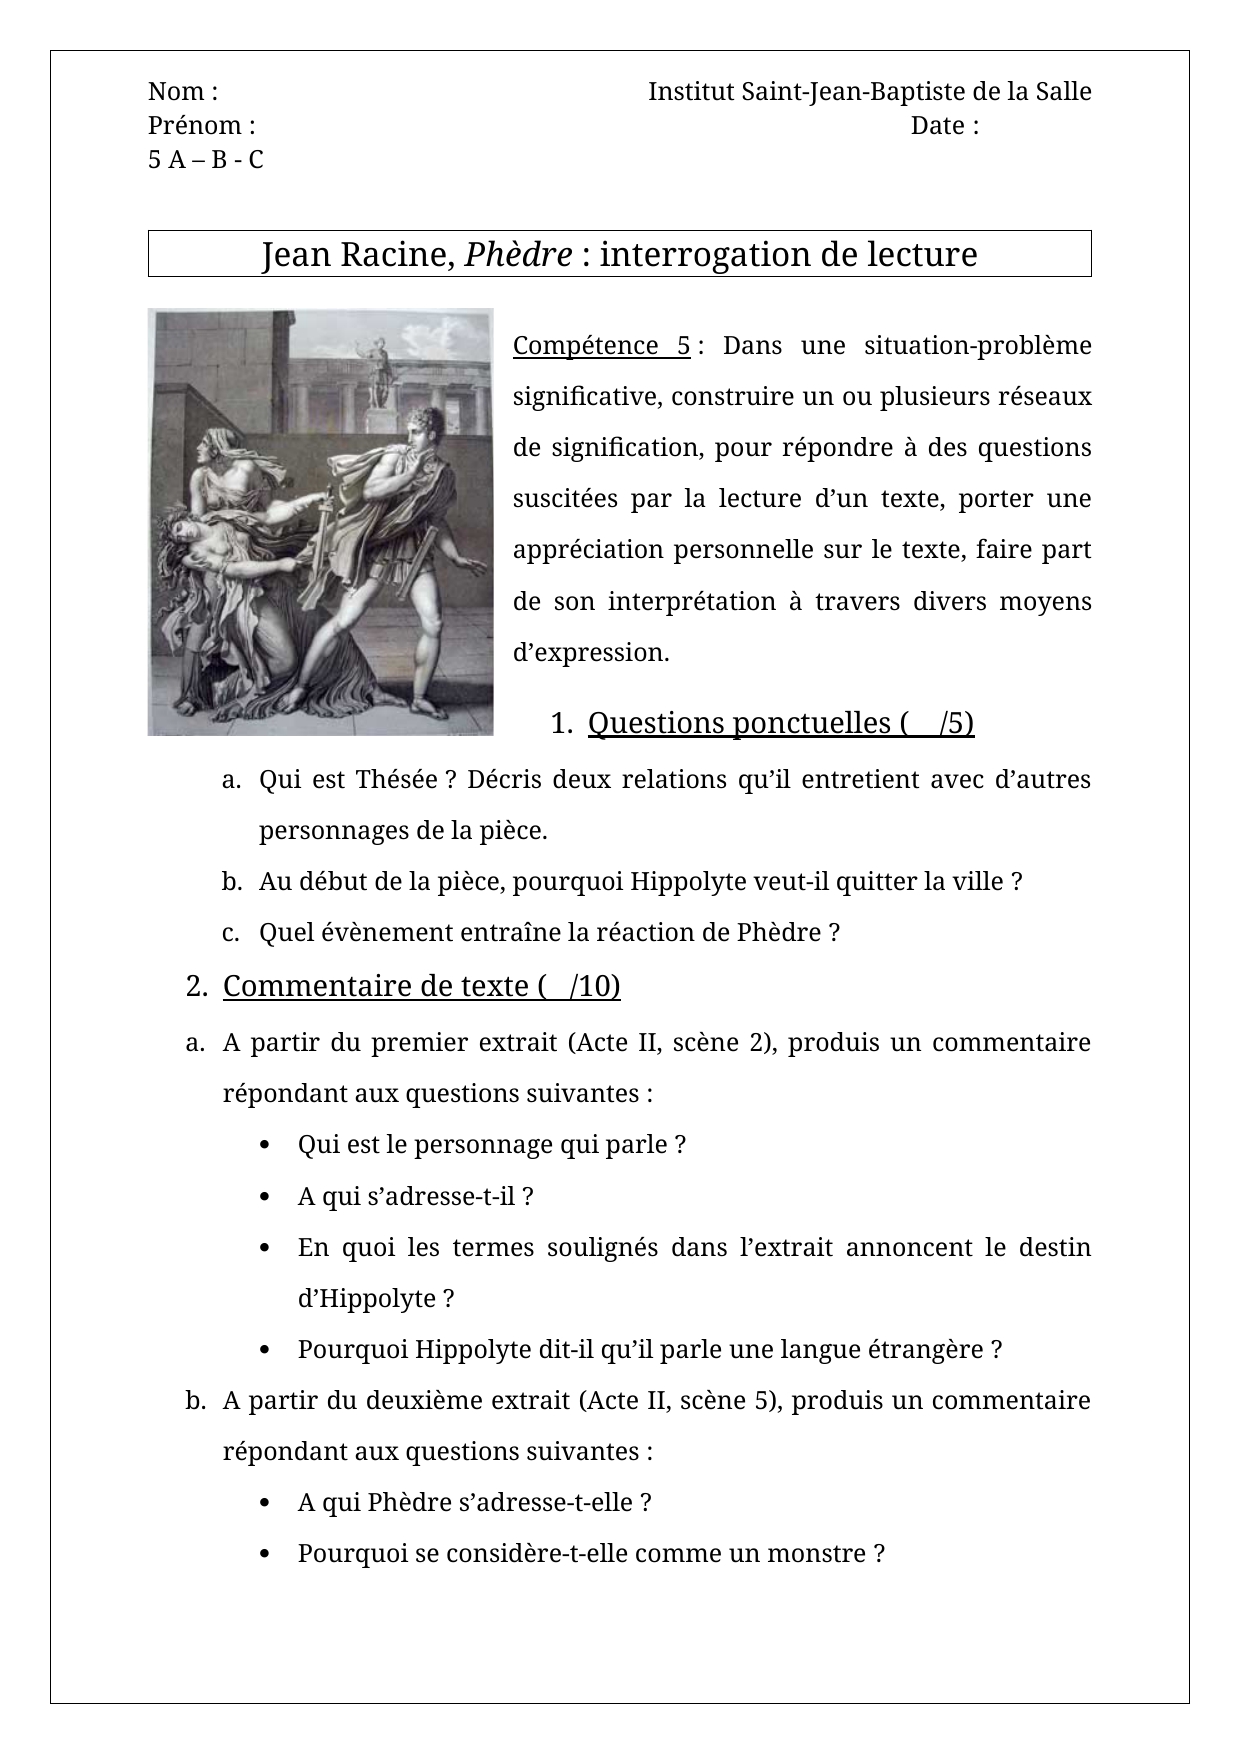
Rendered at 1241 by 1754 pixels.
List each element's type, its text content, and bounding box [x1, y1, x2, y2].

list A qui Phèdre s’adresse-t-elle ? [260, 1484, 1093, 1518]
list A partir du premier extrait (Acte II, scène 2), produis un commentaire répondant aux questions suivantes : [185, 1025, 1093, 1110]
picture [147, 308, 494, 736]
list Quel évènement entraîne la réaction de Phèdre ? [221, 914, 1093, 949]
list A partir du deuxième extrait (Acte II, scène 5), produis un commentaire répondant aux questions suivantes : [185, 1382, 1093, 1467]
table_header Jean Racine, Phèdre : interrogation de lecture [149, 231, 1091, 276]
list Qui est Thésée ? Décris deux relations qu’il entretient avec d’autres personnages de la pièce. [221, 761, 1093, 847]
list En quoi les termes soulignés dans l’extrait annoncent le destin d’Hippolyte ? [260, 1229, 1093, 1314]
list Commentaire de texte ( /10) [185, 966, 1093, 1005]
list Au début de la pièce, pourquoi Hippolyte veut-il quitter la ville ? [221, 863, 1093, 898]
list Pourquoi Hippolyte dit-il qu’il parle une langue étrangère ? [260, 1331, 1093, 1365]
list Pourquoi se considère-t-elle comme un monstre ? [260, 1536, 1093, 1569]
list Qui est le personnage qui parle ? [260, 1127, 1093, 1161]
list Questions ponctuelles ( /5) [185, 702, 1093, 742]
list A qui s’adresse-t-il ? [260, 1178, 1093, 1212]
